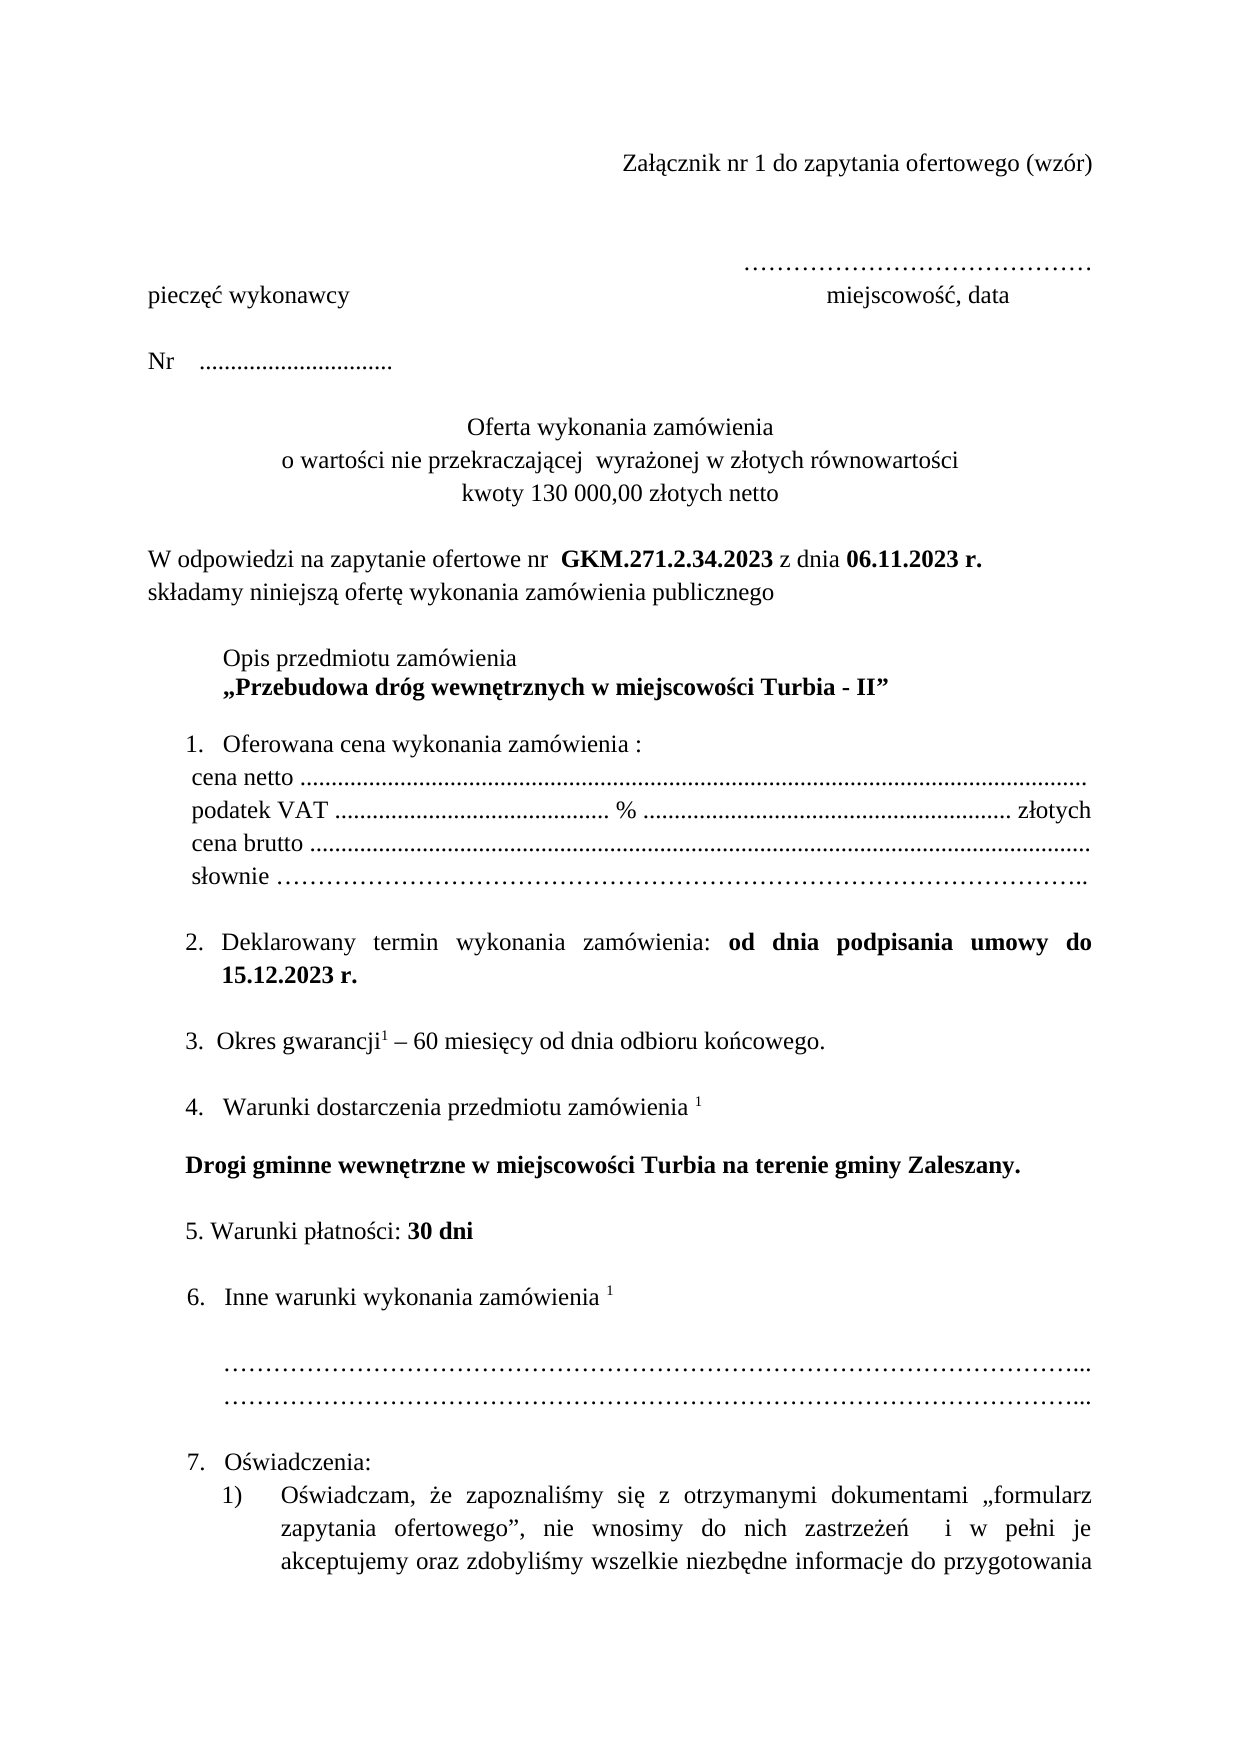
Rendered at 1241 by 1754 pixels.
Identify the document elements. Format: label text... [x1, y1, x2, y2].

text Opis przedmiotu zamówienia [223, 643, 1093, 672]
text kwoty 130 000,00 złotych netto [148, 478, 1093, 507]
text …………………………………… [148, 247, 1093, 275]
text Nr ............................... [148, 346, 1093, 374]
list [221, 1480, 1093, 1575]
text o wartości nie przekraczającej wyrażonej w złotych równowartości [148, 445, 1093, 473]
text „Przebudowa dróg wewnętrznych w miejscowości Turbia - II” [223, 672, 1093, 700]
text 3. Okres gwarancji1 – 60 miesięcy od dnia odbioru końcowego. [185, 1026, 1093, 1055]
text Oferta wykonania zamówienia [148, 412, 1093, 441]
text 2. Deklarowany termin wykonania zamówienia: od dnia podpisania umowy do 15.12.2023 r. [185, 927, 1093, 989]
text cena brutto ............................................................................................................................. [185, 828, 1093, 857]
text cena netto .............................................................................................................................. [148, 762, 1093, 791]
text podatek VAT ............................................ % ........................................................... złotych [185, 795, 1093, 824]
text Załącznik nr 1 do zapytania ofertowego (wzór) [148, 148, 1093, 176]
text Drogi gminne wewnętrzne w miejscowości Turbia na terenie gminy Zaleszany. [185, 1150, 1093, 1179]
text W odpowiedzi na zapytanie ofertowe nr GKM.271.2.34.2023 z dnia 06.11.2023 r. [148, 544, 1093, 573]
text …………………………………………………………………………………………...…………………………………………………………………………………………... [223, 1348, 1093, 1410]
text pieczęć wykonawcy miejscowość, data [148, 280, 1093, 308]
list Oferowana cena wykonania zamówienia : [185, 729, 1093, 758]
text 4. Warunki dostarczenia przedmiotu zamówienia 1 [148, 1092, 1093, 1121]
text składamy niniejszą ofertę wykonania zamówienia publicznego [148, 577, 1093, 606]
list Inne warunki wykonania zamówienia 1 [187, 1282, 1093, 1311]
list Oświadczenia: [187, 1447, 1093, 1476]
text 5. Warunki płatności: 30 dni [148, 1216, 1093, 1245]
text słownie …………………………………………………………………………………….. [185, 861, 1093, 890]
